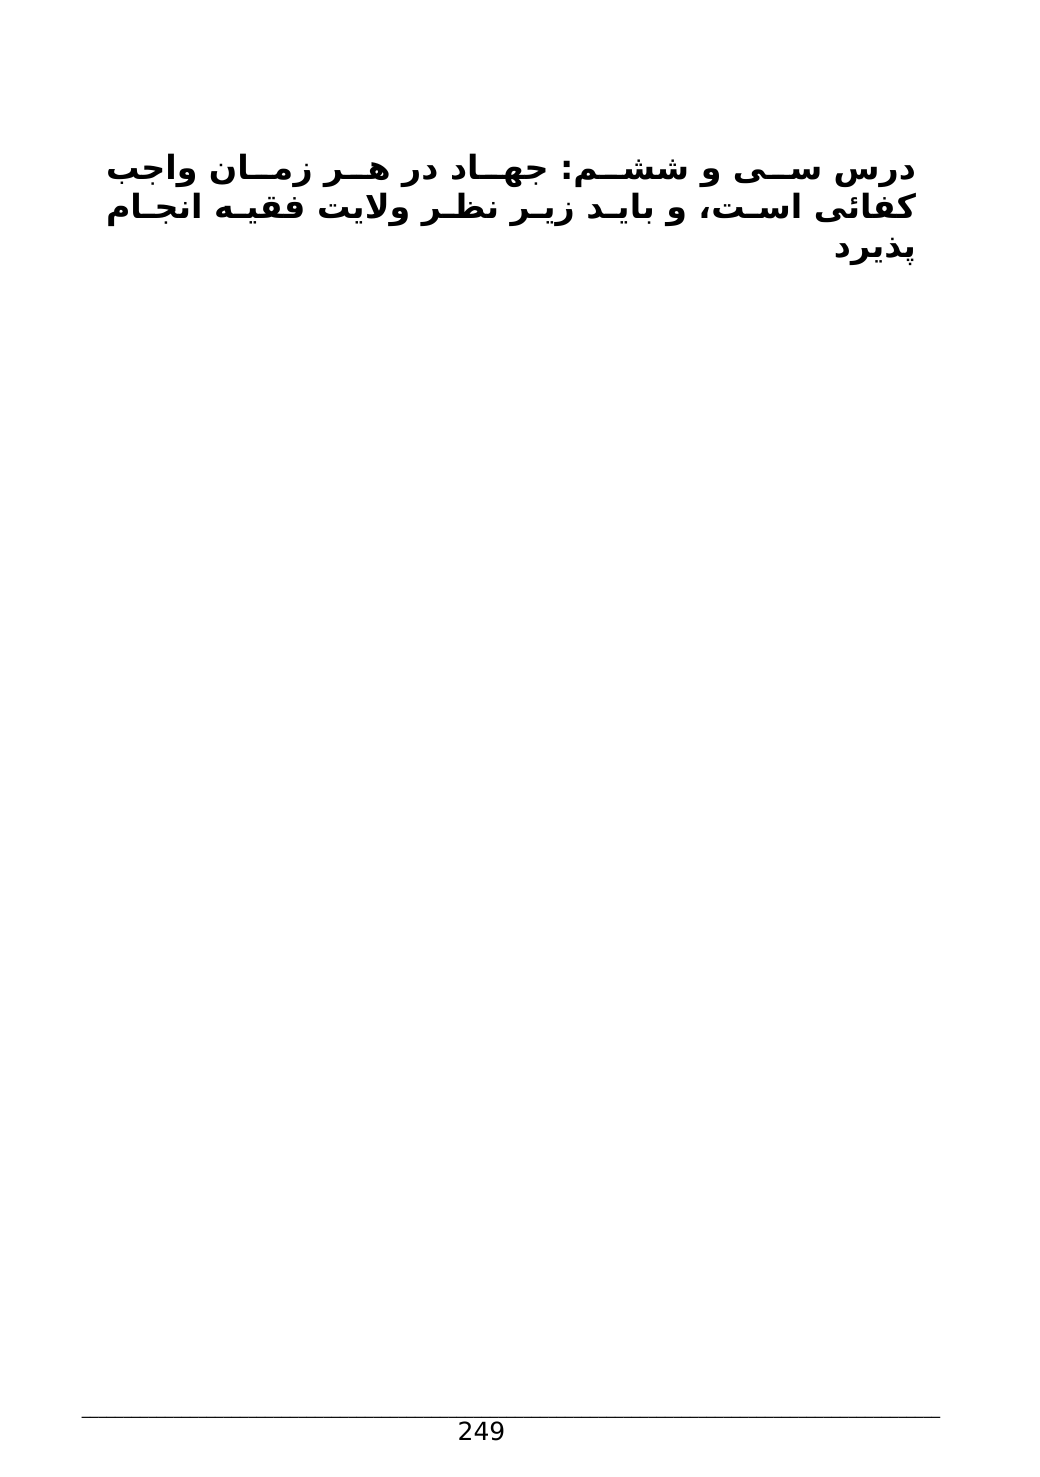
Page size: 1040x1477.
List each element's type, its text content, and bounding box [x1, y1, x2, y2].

subtitle درس سى و ششم: جهاد در هر زمان واجب كفائى است، و باید زیر نظر ولایت فقیه انجام پذیرد [106, 149, 916, 265]
